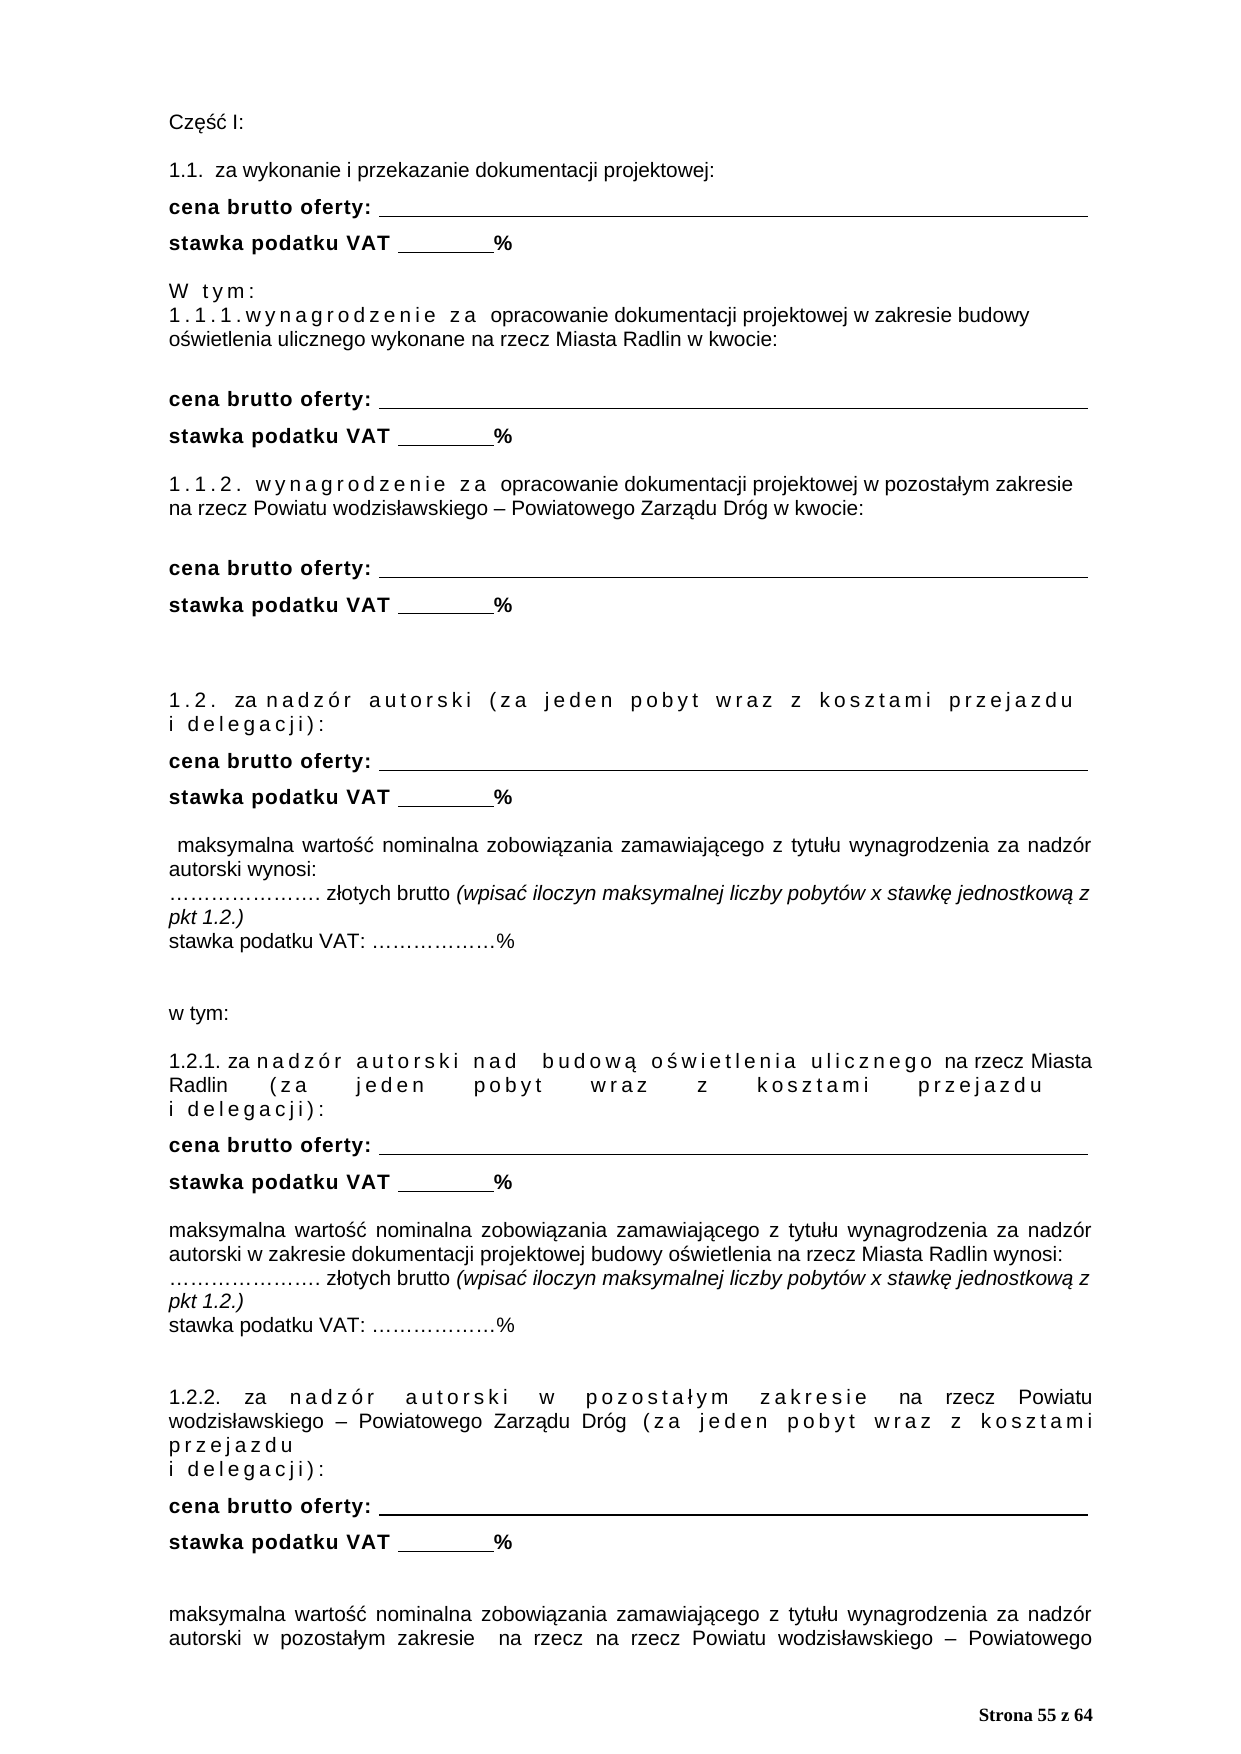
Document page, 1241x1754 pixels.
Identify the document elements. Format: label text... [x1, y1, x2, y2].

text stawka podatku VAT % [169, 1169, 1092, 1193]
text maksymalna wartość nominalna zobowiązania zamawiającego z tytułu wynagrodzenia za nadzór autorski w zakresie dokumentacji projektowej budowy oświetlenia na rzecz Miasta Radlin wynosi: [169, 1217, 1092, 1265]
text cena brutto oferty: [169, 556, 1092, 580]
text cena brutto oferty: [169, 749, 1092, 773]
text cena brutto oferty: [169, 1133, 1092, 1157]
text stawka podatku VAT % [169, 1530, 1092, 1554]
text stawka podatku VAT % [169, 424, 1092, 448]
text stawka podatku VAT % [169, 785, 1092, 809]
text 1.1. za wykonanie i przekazanie dokumentacji projektowej: [169, 158, 1092, 182]
text stawka podatku VAT: ………………% [169, 929, 1092, 953]
text w tym: [169, 1001, 1092, 1025]
text maksymalna wartość nominalna zobowiązania zamawiającego z tytułu wynagrodzenia za nadzór autorski wynosi: [169, 833, 1092, 881]
text stawka podatku VAT % [169, 592, 1092, 616]
text cena brutto oferty: [169, 1493, 1092, 1517]
text 1.1.2. wynagrodzenie za opracowanie dokumentacji projektowej w pozostałym zakresie na rzecz Powiatu wodzisławskiego – Powiatowego Zarządu Dróg w kwocie: [169, 472, 1092, 519]
text …………………. złotych brutto (wpisać iloczyn maksymalnej liczby pobytów x stawkę jednostkową z pkt 1.2.) [169, 881, 1092, 929]
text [169, 1602, 1092, 1650]
text cena brutto oferty: [169, 194, 1092, 218]
text stawka podatku VAT: ………………% [169, 1313, 1092, 1337]
text 1.2. za nadzór autorski (za jeden pobyt wraz z kosztami przejazdu i delegacji): [169, 688, 1092, 736]
text Część I: [169, 110, 1092, 134]
text …………………. złotych brutto (wpisać iloczyn maksymalnej liczby pobytów x stawkę jednostkową z pkt 1.2.) [169, 1265, 1092, 1313]
text 1.1.1.wynagrodzenie za opracowanie dokumentacji projektowej w zakresie budowy oświetlenia ulicznego wykonane na rzecz Miasta Radlin w kwocie: [169, 303, 1092, 351]
text stawka podatku VAT % [169, 231, 1092, 255]
text 1.2.2. za nadzór autorski w pozostałym zakresie na rzecz Powiatu wodzisławskiego – Powiatowego Zarządu Dróg (za jeden pobyt wraz z kosztami przejazdu i delegacji): [169, 1385, 1092, 1481]
text W tym: [169, 279, 1092, 303]
text 1.2.1. za nadzór autorski nad budową oświetlenia ulicznego na rzecz Miasta Radlin (za jeden pobyt wraz z kosztami przejazdu i delegacji): [169, 1049, 1092, 1121]
text cena brutto oferty: [169, 387, 1092, 411]
